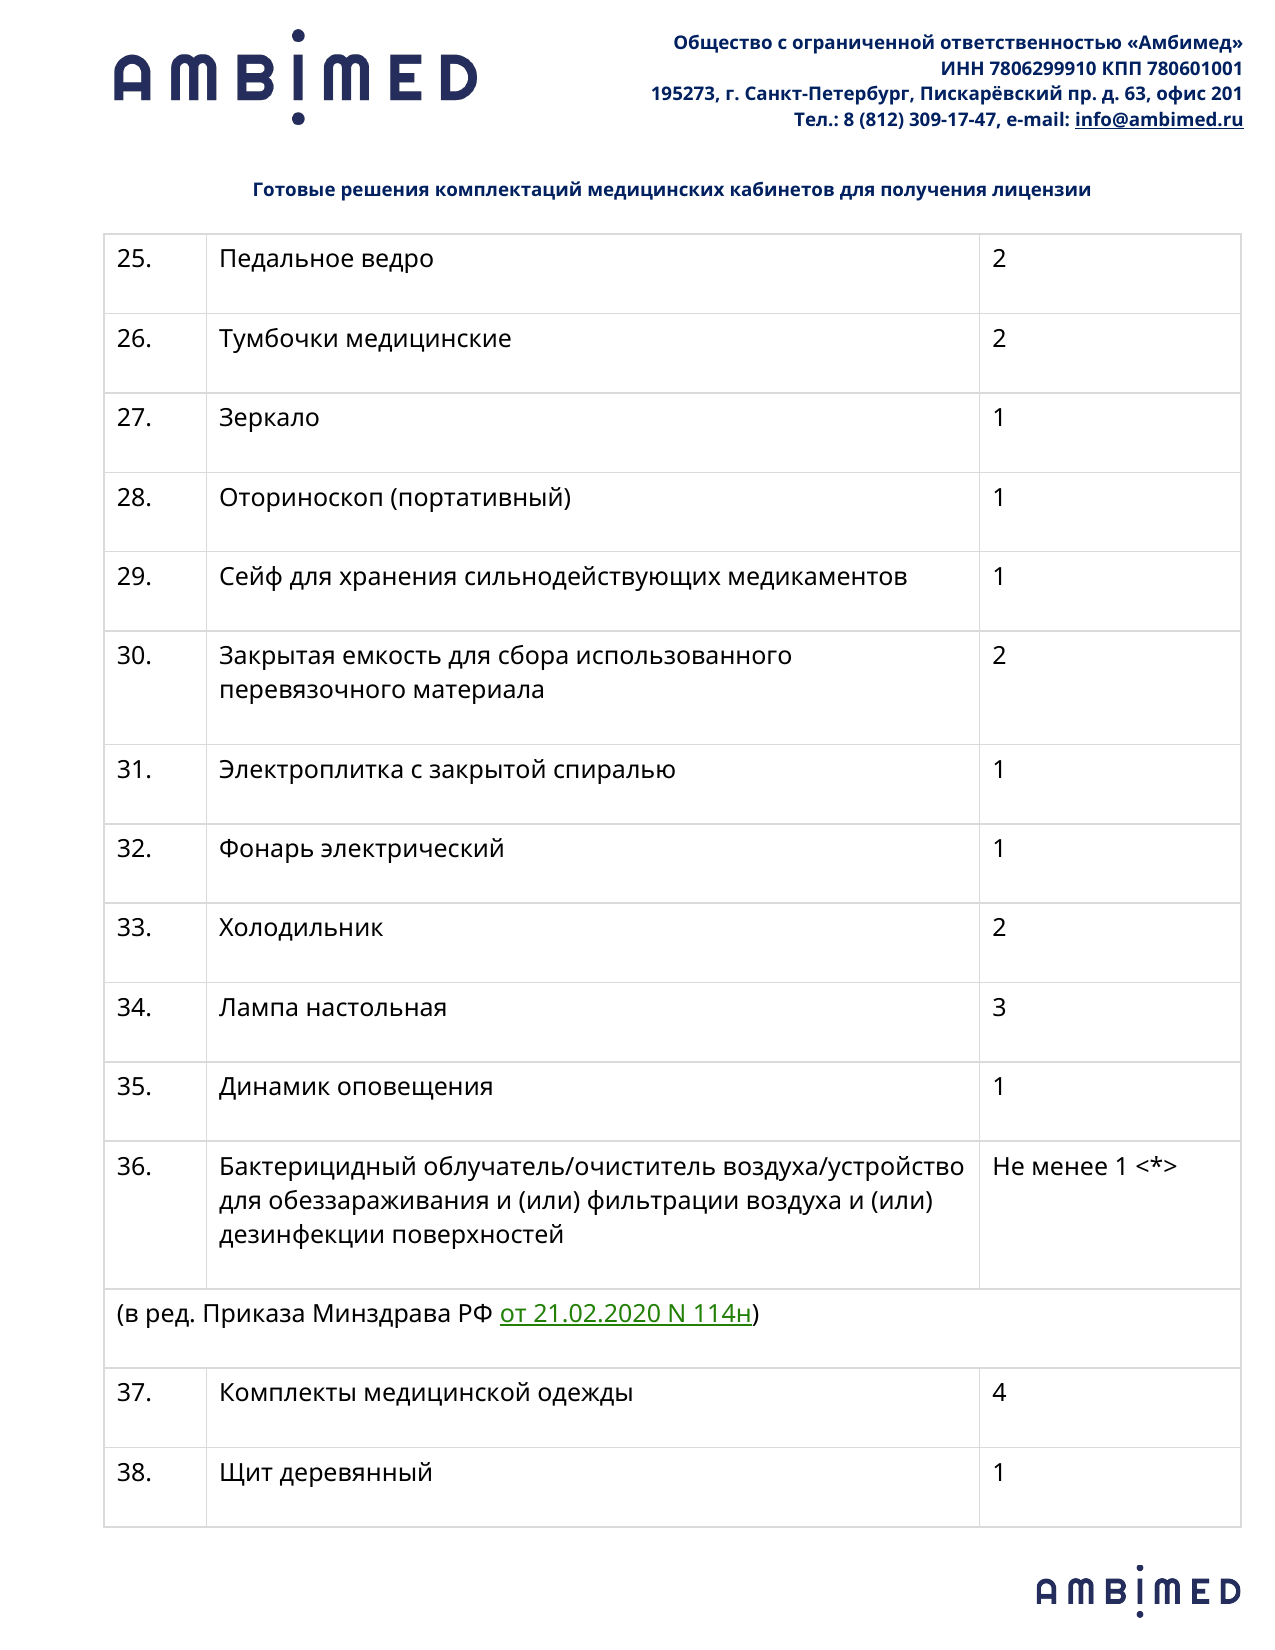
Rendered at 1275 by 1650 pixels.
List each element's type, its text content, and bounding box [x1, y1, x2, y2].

table_cell 2 [980, 632, 1240, 743]
table_cell 33. [105, 904, 206, 982]
table_cell 37. [105, 1369, 206, 1447]
table_cell 29. [105, 552, 206, 630]
table_cell Динамик оповещения [207, 1063, 979, 1140]
table_cell 32. [105, 825, 206, 902]
table_cell 1 [980, 1448, 1240, 1526]
table_cell 1 [980, 1063, 1240, 1140]
table_cell Холодильник [207, 904, 979, 982]
table_cell Зеркало [207, 394, 979, 471]
table_cell Оториноскоп (портативный) [207, 473, 979, 551]
table_cell Закрытая емкость для сбора использованного перевязочного материала [207, 632, 979, 743]
picture [1036, 1565, 1241, 1618]
table_cell 3 [980, 983, 1240, 1061]
table_cell 35. [105, 1063, 206, 1140]
table_cell Бактерицидный облучатель/очиститель воздуха/устройство для обеззараживания и (или) фильтрации воздуха и (или) дезинфекции поверхностей [207, 1142, 979, 1288]
table_cell 30. [105, 632, 206, 743]
table_cell 4 [980, 1369, 1240, 1447]
table_cell Сейф для хранения сильнодействующих медикаментов [207, 552, 979, 630]
table_cell 1 [980, 825, 1240, 902]
table_cell Не менее 1 <*> [980, 1142, 1240, 1288]
table_cell Тумбочки медицинские [207, 314, 979, 392]
picture [114, 29, 477, 125]
table_cell 26. [105, 314, 206, 392]
table_cell 27. [105, 394, 206, 471]
table_cell Педальное ведро [207, 235, 979, 313]
table_cell Лампа настольная [207, 983, 979, 1061]
table_cell 1 [980, 394, 1240, 471]
table_cell Электроплитка с закрытой спиралью [207, 745, 979, 823]
table_cell 25. [105, 235, 206, 313]
table_cell (в ред. Приказа Минздрава РФ от 21.02.2020 N 114н) [105, 1290, 1240, 1367]
table_cell 31. [105, 745, 206, 823]
table_cell Фонарь электрический [207, 825, 979, 902]
table_cell 1 [980, 473, 1240, 551]
table_cell 2 [980, 314, 1240, 392]
table_cell 34. [105, 983, 206, 1061]
table_cell 1 [980, 552, 1240, 630]
table_cell 36. [105, 1142, 206, 1288]
table_cell Щит деревянный [207, 1448, 979, 1526]
table_cell 28. [105, 473, 206, 551]
table_cell Комплекты медицинской одежды [207, 1369, 979, 1447]
table_cell 2 [980, 235, 1240, 313]
table_cell 2 [980, 904, 1240, 982]
table_cell 38. [105, 1448, 206, 1526]
table_cell 1 [980, 745, 1240, 823]
